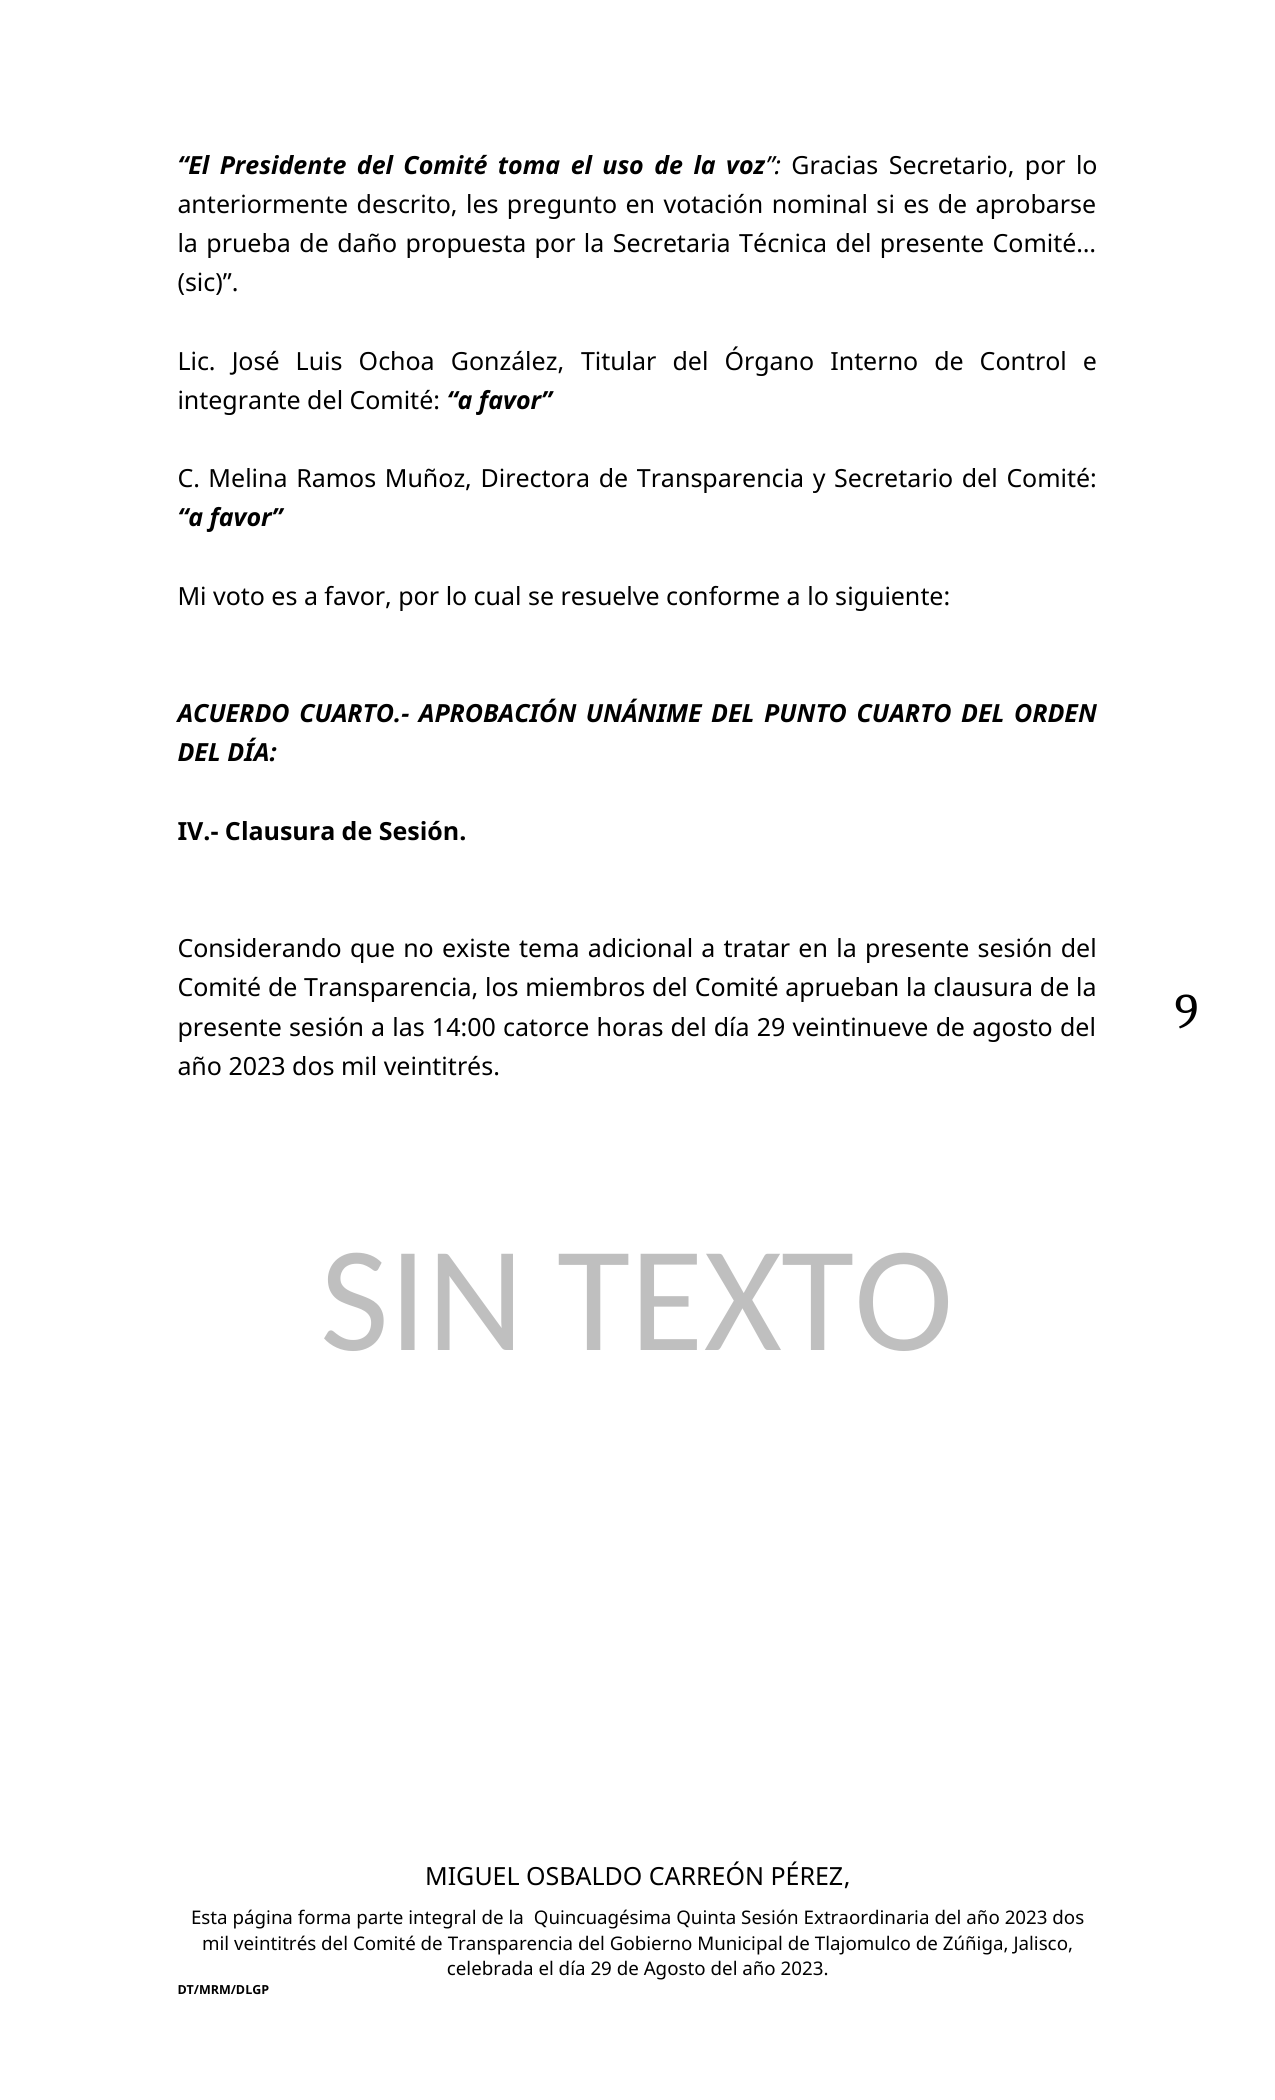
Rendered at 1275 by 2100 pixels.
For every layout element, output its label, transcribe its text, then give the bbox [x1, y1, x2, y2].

text “El Presidente del Comité toma el uso de la voz”: Gracias Secretario, por lo anteriormente descrito, les pregunto en votación nominal si es de aprobarse la prueba de daño propuesta por la Secretaria Técnica del presente Comité…(sic)”. [177, 148, 1098, 299]
text Mi voto es a favor, por lo cual se resuelve conforme a lo siguiente: [177, 578, 1098, 612]
text C. Melina Ramos Muñoz, Directora de Transparencia y Secretario del Comité: “a favor” [177, 461, 1098, 534]
text IV.- Clausura de Sesión. [177, 813, 1098, 847]
text SIN TEXTO [177, 1205, 1098, 1388]
text MIGUEL OSBALDO CARREÓN PÉREZ, [177, 1858, 1098, 1892]
text Considerando que no existe tema adicional a tratar en la presente sesión del Comité de Transparencia, los miembros del Comité aprueban la clausura de la presente sesión a las 14:00 catorce horas del día 29 veintinueve de agosto del año 2023 dos mil veintitrés. [177, 931, 1098, 1082]
text ACUERDO CUARTO.- APROBACIÓN UNÁNIME DEL PUNTO CUARTO DEL ORDEN DEL DÍA: [177, 696, 1098, 769]
text Lic. José Luis Ochoa González, Titular del Órgano Interno de Control e integrante del Comité: “a favor” [177, 343, 1098, 417]
